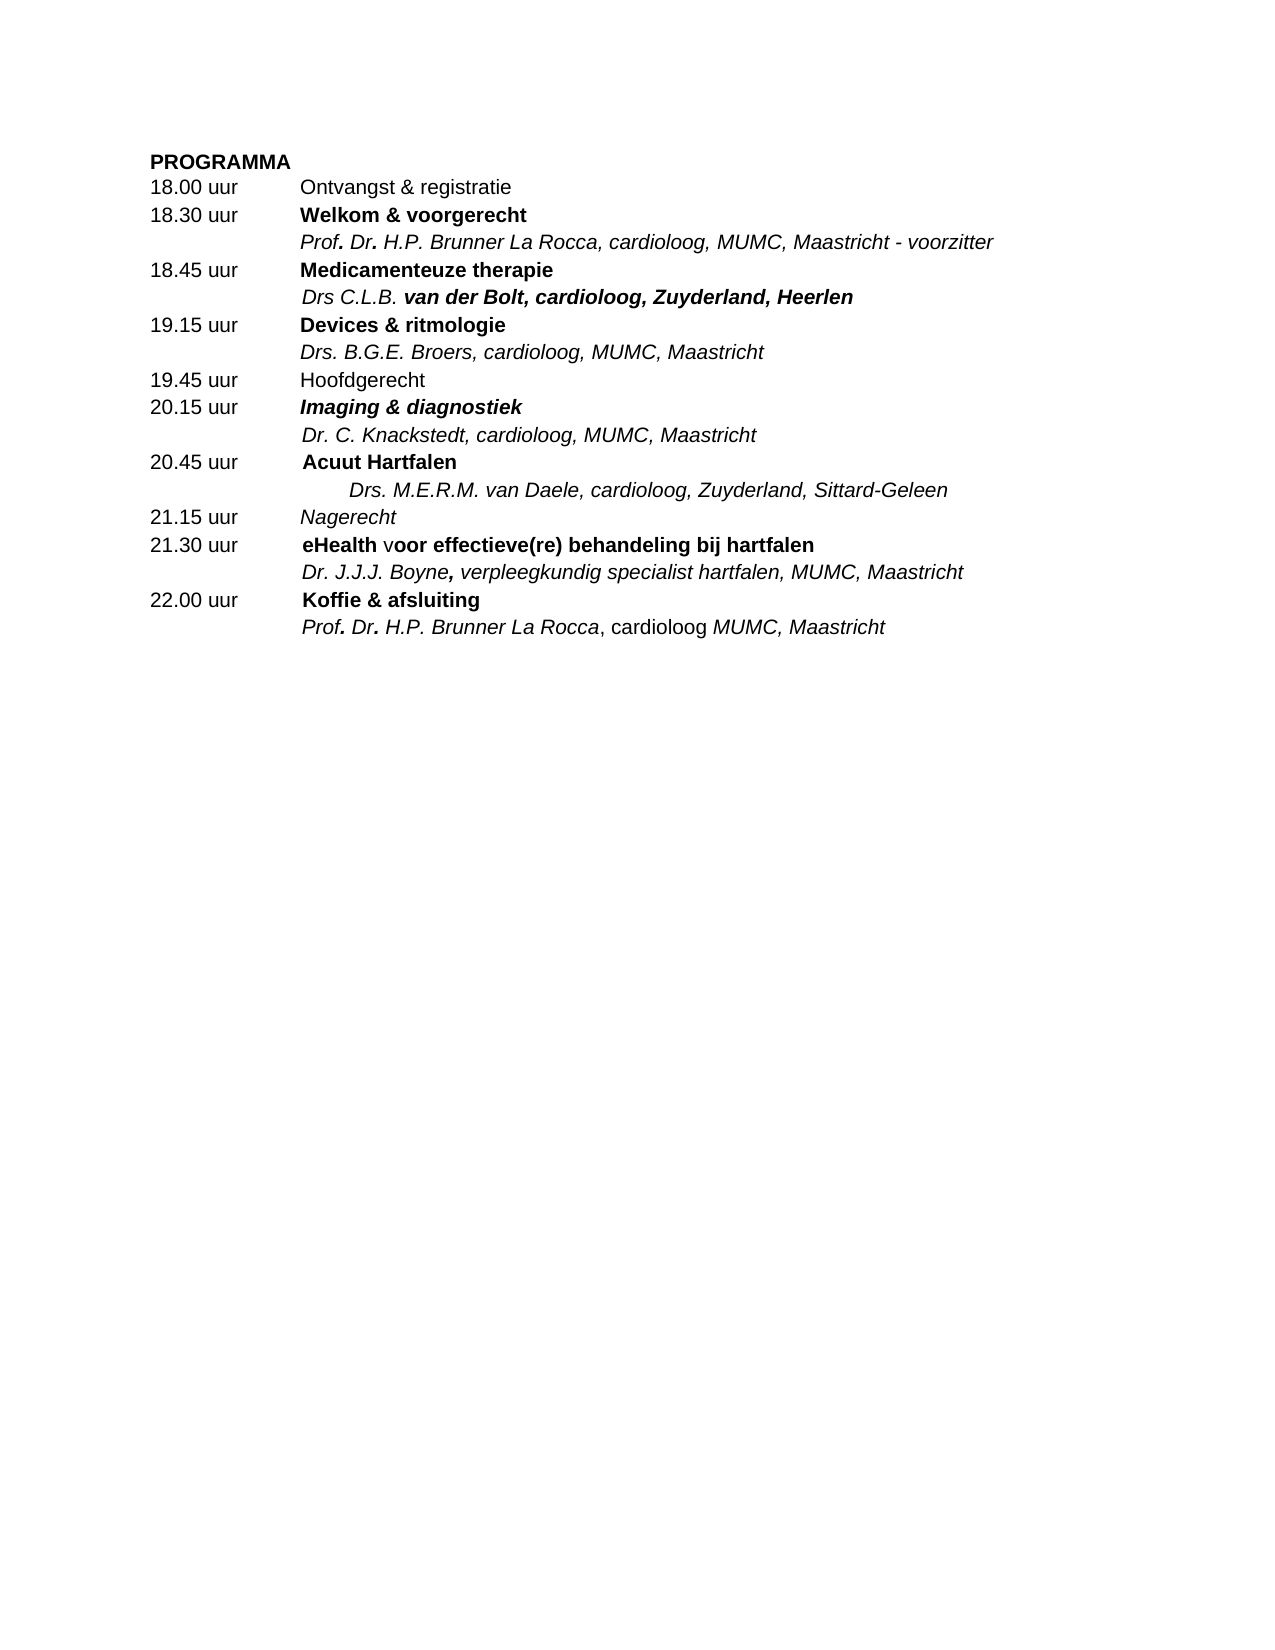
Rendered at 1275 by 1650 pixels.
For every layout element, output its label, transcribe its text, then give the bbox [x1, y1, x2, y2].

text Drs. B.G.E. Broers, cardioloog, MUMC, Maastricht [150, 340, 1125, 364]
text Prof. Dr. H.P. Brunner La Rocca, cardioloog MUMC, Maastricht [150, 615, 1125, 639]
text PROGRAMMA [150, 150, 1125, 174]
text 18.00 uur Ontvangst & registratie 18.30 uur Welkom & voorgerecht [150, 175, 1125, 227]
text 21.30 uur eHealth voor effectieve(re) behandeling bij hartfalen [150, 533, 1125, 557]
text 21.15 uur Nagerecht [150, 505, 1125, 529]
text Drs C.L.B. van der Bolt, cardioloog, Zuyderland, Heerlen [150, 285, 1125, 309]
text Dr. J.J.J. Boyne, verpleegkundig specialist hartfalen, MUMC, Maastricht [150, 560, 1125, 584]
text 18.45 uur Medicamenteuze therapie [150, 258, 1125, 282]
text Drs. M.E.R.M. van Daele, cardioloog, Zuyderland, Sittard-Geleen [150, 478, 1125, 502]
text 22.00 uur Koffie & afsluiting [150, 588, 1125, 612]
text 20.45 uur Acuut Hartfalen [150, 450, 1125, 474]
text Dr. C. Knackstedt, cardioloog, MUMC, Maastricht [150, 423, 1125, 447]
text Prof. Dr. H.P. Brunner La Rocca, cardioloog, MUMC, Maastricht - voorzitter [150, 230, 1125, 254]
text 20.15 uur Imaging & diagnostiek [150, 395, 1125, 419]
text 19.45 uur Hoofdgerecht [150, 368, 1125, 392]
text 19.15 uur Devices & ritmologie [150, 313, 1125, 337]
